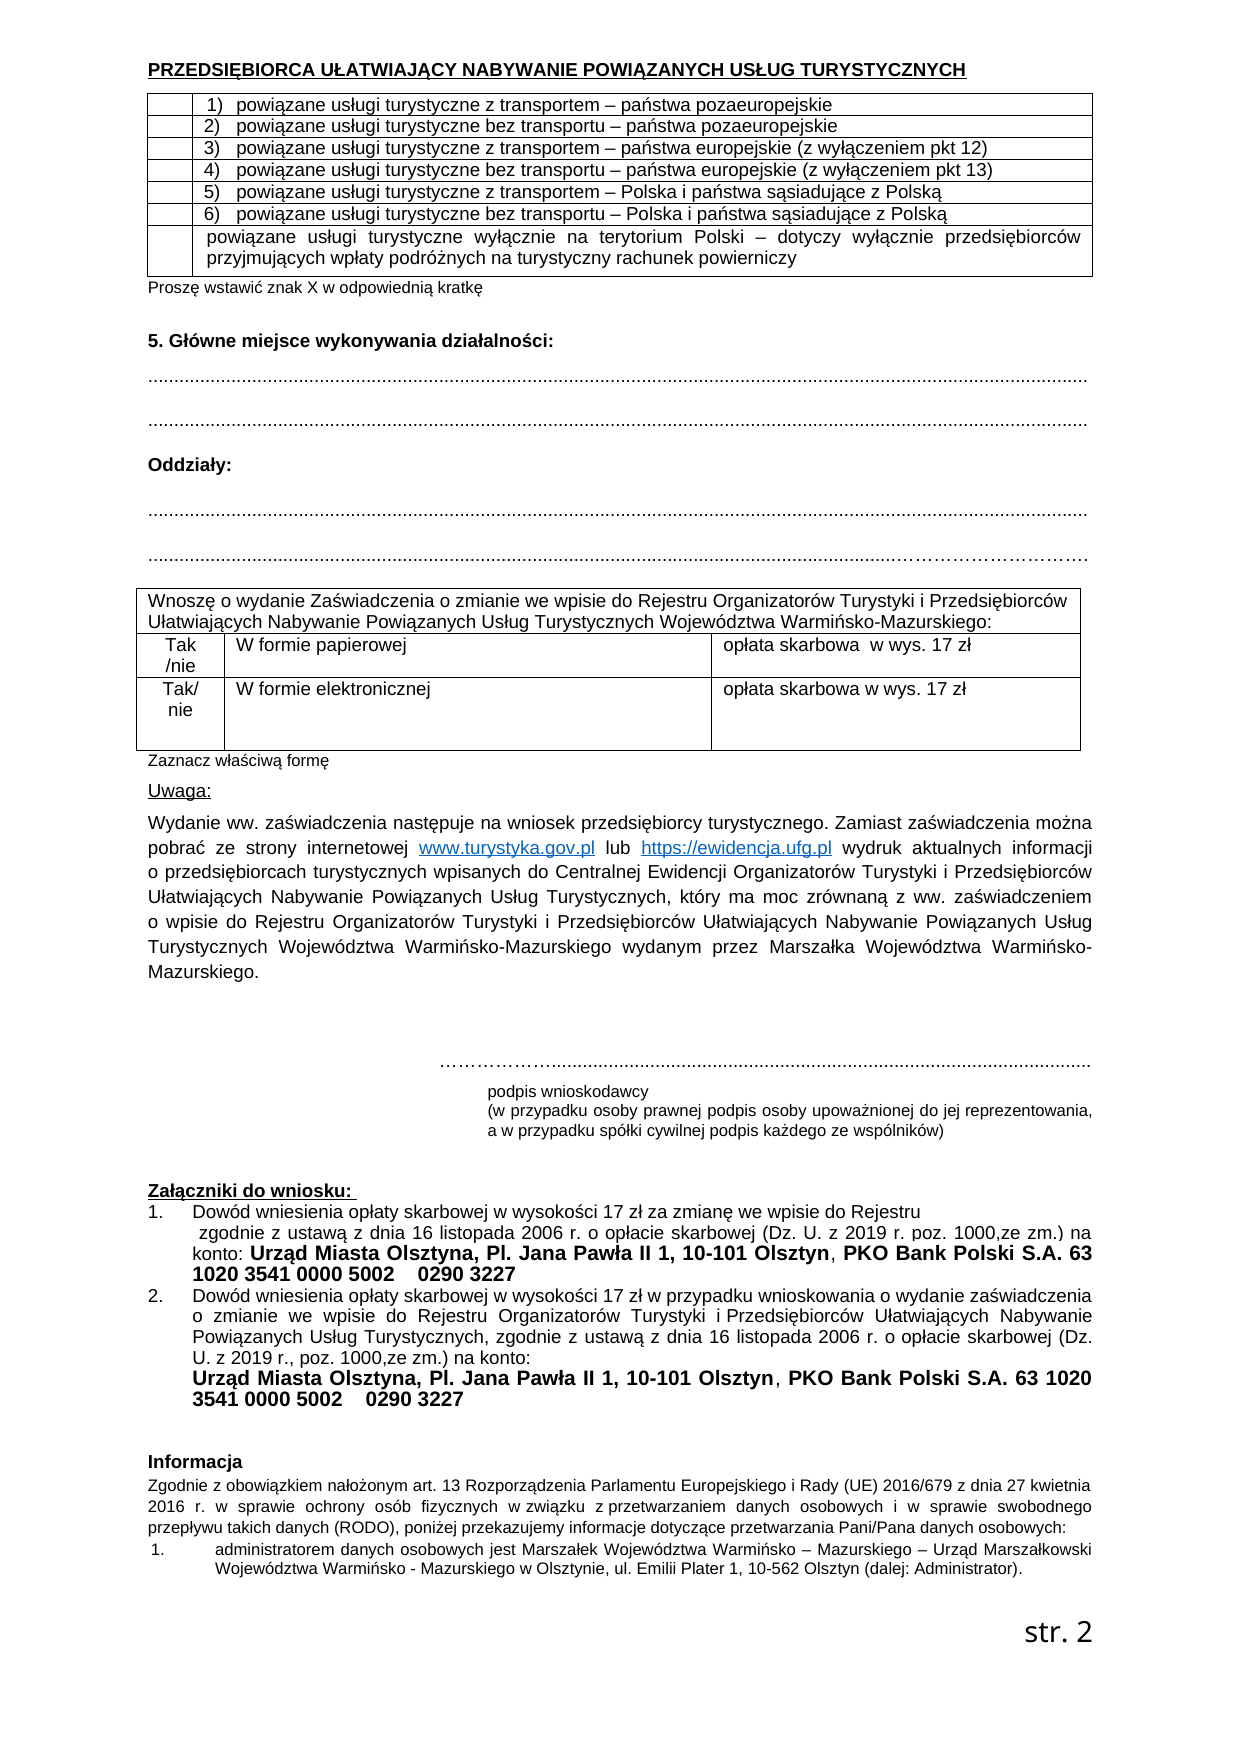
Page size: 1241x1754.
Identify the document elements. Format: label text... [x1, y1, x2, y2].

text ..................................................................................................................................................................................... [148, 409, 1093, 431]
text zgodnie z ustawą z dnia 16 listopada 2006 r. o opłacie skarbowej (Dz. U. z 2019 r. poz. 1000,ze zm.) na konto: Urząd Miasta Olsztyna, Pl. Jana Pawła II 1, 10-101 Olsztyn, PKO Bank Polski S.A. 63 1020 3541 0000 5002 0290 3227 [192, 1223, 1093, 1285]
text podpis wnioskodawcy [487, 1082, 1093, 1101]
table_cell powiązane usługi turystyczne bez transportu – Polska i państwa sąsiadujące z Polską [193, 204, 1092, 224]
text (w przypadku osoby prawnej podpis osoby upoważnionej do jej reprezentowania, a w przypadku spółki cywilnej podpis każdego ze wspólników) [487, 1101, 1093, 1139]
text Załączniki do wniosku: [148, 1181, 1093, 1202]
table_cell [148, 160, 192, 181]
table_cell [148, 226, 192, 276]
text Zgodnie z obowiązkiem nałożonym art. 13 Rozporządzenia Parlamentu Europejskiego i Rady (UE) 2016/679 z dnia 27 kwietnia 2016 r. w sprawie ochrony osób fizycznych w związku z przetwarzaniem danych osobowych i w sprawie swobodnego przepływu takich danych (RODO), poniżej przekazujemy informacje dotyczące przetwarzania Pani/Pana danych osobowych: [148, 1475, 1093, 1537]
table_cell powiązane usługi turystyczne wyłącznie na terytorium Polski – dotyczy wyłącznie przedsiębiorców przyjmujących wpłaty podróżnych na turystyczny rachunek powierniczy [193, 226, 1092, 276]
table_cell powiązane usługi turystyczne z transportem – Polska i państwa sąsiadujące z Polską [193, 182, 1092, 203]
text Wydanie ww. zaświadczenia następuje na wniosek przedsiębiorcy turystycznego. Zamiast zaświadczenia można pobrać ze strony internetowej www.turystyka.gov.pl lub https://ewidencja.ufg.pl wydruk aktualnych informacji o przedsiębiorcach turystycznych wpisanych do Centralnej Ewidencji Organizatorów Turystyki i Przedsiębiorców Ułatwiających Nabywanie Powiązanych Usług Turystycznych, który ma moc zrównaną z ww. zaświadczeniem o wpisie do Rejestru Organizatorów Turystyki i Przedsiębiorców Ułatwiających Nabywanie Powiązanych Usług Turystycznych Województwa Warmińsko-Mazurskiego wydanym przez Marszałka Województwa Warmińsko-Mazurskiego. [148, 812, 1093, 982]
text ................................................................................................................................................…………………………. [148, 543, 1093, 565]
table_cell [148, 138, 192, 159]
table_cell [148, 204, 192, 224]
table_cell opłata skarbowa w wys. 17 zł [712, 678, 1080, 749]
table_header powiązane usługi turystyczne z transportem – państwa pozaeuropejskie [193, 94, 1092, 115]
text Urząd Miasta Olsztyna, Pl. Jana Pawła II 1, 10-101 Olsztyn, PKO Bank Polski S.A. 63 1020 3541 0000 5002 0290 3227 [192, 1369, 1093, 1410]
text Uwaga: [148, 779, 1093, 801]
list Dowód wniesienia opłaty skarbowej w wysokości 17 zł za zmianę we wpisie do Rejestru [148, 1202, 1093, 1223]
text 5. Główne miejsce wykonywania działalności: [148, 331, 1093, 352]
text ………………........................................................................................................ [148, 1050, 1093, 1071]
text Oddziały: [148, 454, 1093, 476]
text ..................................................................................................................................................................................... [148, 364, 1093, 386]
table_cell opłata skarbowa w wys. 17 zł [712, 634, 1080, 677]
list administratorem danych osobowych jest Marszałek Województwa Warmińsko – Mazurskiego – Urząd Marszałkowski Województwa Warmińsko - Mazurskiego w Olsztynie, ul. Emilii Plater 1, 10-562 Olsztyn (dalej: Administrator). [151, 1539, 1093, 1578]
table_cell powiązane usługi turystyczne z transportem – państwa europejskie (z wyłączeniem pkt 12) [193, 138, 1092, 159]
list Dowód wniesienia opłaty skarbowej w wysokości 17 zł w przypadku wnioskowania o wydanie zaświadczenia o zmianie we wpisie do Rejestru Organizatorów Turystyki i Przedsiębiorców Ułatwiających Nabywanie Powiązanych Usług Turystycznych, zgodnie z ustawą z dnia 16 listopada 2006 r. o opłacie skarbowej (Dz. U. z 2019 r., poz. 1000,ze zm.) na konto: [148, 1285, 1093, 1369]
table_header Wnoszę o wydanie Zaświadczenia o zmianie we wpisie do Rejestru Organizatorów Turystyki i Przedsiębiorców Ułatwiających Nabywanie Powiązanych Usług Turystycznych Województwa Warmińsko-Mazurskiego: [137, 589, 1080, 632]
table_cell Tak/ nie [137, 678, 224, 749]
table_header [148, 94, 192, 115]
text PRZEDSIĘBIORCA UŁATWIAJĄCY NABYWANIE POWIĄZANYCH USŁUG TURYSTYCZNYCH [148, 59, 1093, 81]
table_cell powiązane usługi turystyczne bez transportu – państwa europejskie (z wyłączeniem pkt 13) [193, 160, 1092, 181]
table_cell W formie elektronicznej [225, 678, 711, 749]
table_cell [148, 182, 192, 203]
table_cell W formie papierowej [225, 634, 711, 677]
text Zaznacz właściwą formę [148, 751, 1093, 770]
text ..................................................................................................................................................................................... [148, 499, 1093, 520]
text Proszę wstawić znak X w odpowiednią kratkę [148, 277, 1093, 298]
table_cell powiązane usługi turystyczne bez transportu – państwa pozaeuropejskie [193, 116, 1092, 137]
text Informacja [148, 1452, 1093, 1473]
table_cell [148, 116, 192, 137]
table_cell Tak /nie [137, 634, 224, 677]
